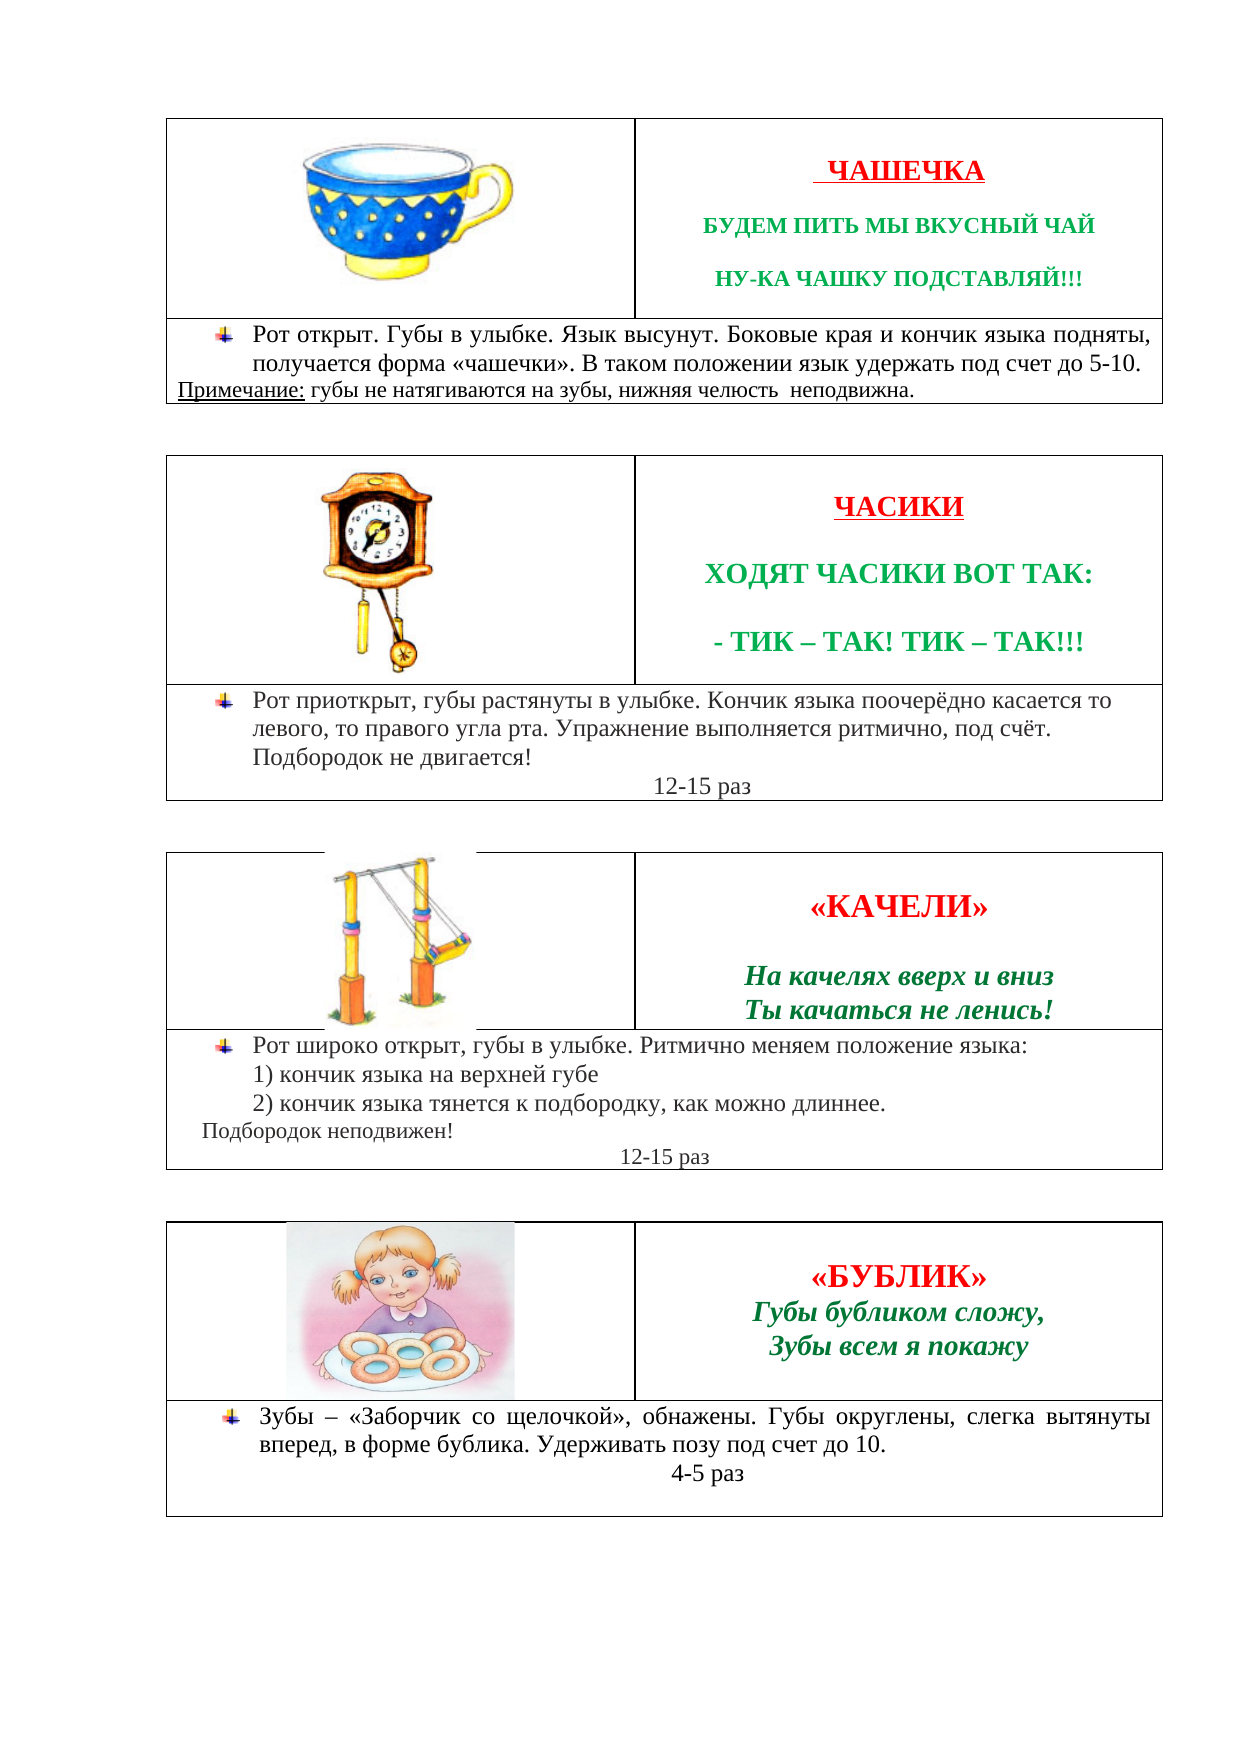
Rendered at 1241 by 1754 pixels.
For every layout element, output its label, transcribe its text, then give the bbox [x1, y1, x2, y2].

table_header [167, 119, 634, 318]
table_header [515, 1223, 634, 1400]
table_header [167, 456, 634, 684]
table_header ЧАШЕЧКА БУДЕМ ПИТЬ МЫ ВКУСНЫЙ ЧАЙ НУ-КА ЧАШКУ ПОДСТАВЛЯЙ!!! [636, 119, 1162, 318]
picture [324, 852, 477, 1030]
picture [291, 137, 521, 295]
table_header [167, 853, 324, 1029]
picture [215, 1037, 233, 1054]
table_header [477, 853, 634, 1029]
picture [314, 468, 438, 675]
table_header «КАЧЕЛИ» На качелях вверх и вниз Ты качаться не ленись! [636, 853, 1162, 1029]
picture [286, 1222, 515, 1400]
table_header «БУБЛИК» Губы бубликом сложу, Зубы всем я покажу [636, 1223, 1162, 1400]
table_cell Рот открыт. Губы в улыбке. Язык высунут. Боковые края и кончик языка подняты, получается форма «чашечки». В таком положении язык удержать под счет до 5-10. Примечание: губы не натягиваются на зубы, нижняя челюсть неподвижна. [167, 319, 1162, 403]
table_header [167, 1223, 286, 1400]
picture [222, 1407, 240, 1425]
table_cell Рот широко открыт, губы в улыбке. Ритмично меняем положение языка: 1) кончик языка на верхней губе 2) кончик языка тянется к подбородку, как можно длиннее. Подбородок неподвижен! 12-15 раз [167, 1030, 1162, 1169]
table_cell Рот приоткрыт, губы растянуты в улыбке. Кончик языка поочерёдно касается то левого, то правого угла рта. Упражнение выполняется ритмично, под счёт. Подбородок не двигается! 12-15 раз [167, 685, 1162, 800]
table_cell Зубы – «Заборчик со щелочкой», обнажены. Губы округлены, слегка вытянуты вперед, в форме бублика. Удерживать позу под счет до 10. 4-5 раз [167, 1401, 1162, 1516]
table_header ЧАСИКИ ХОДЯТ ЧАСИКИ ВОТ ТАК: - ТИК – ТАК! ТИК – ТАК!!! [636, 456, 1162, 684]
picture [215, 691, 233, 709]
picture [215, 325, 233, 343]
